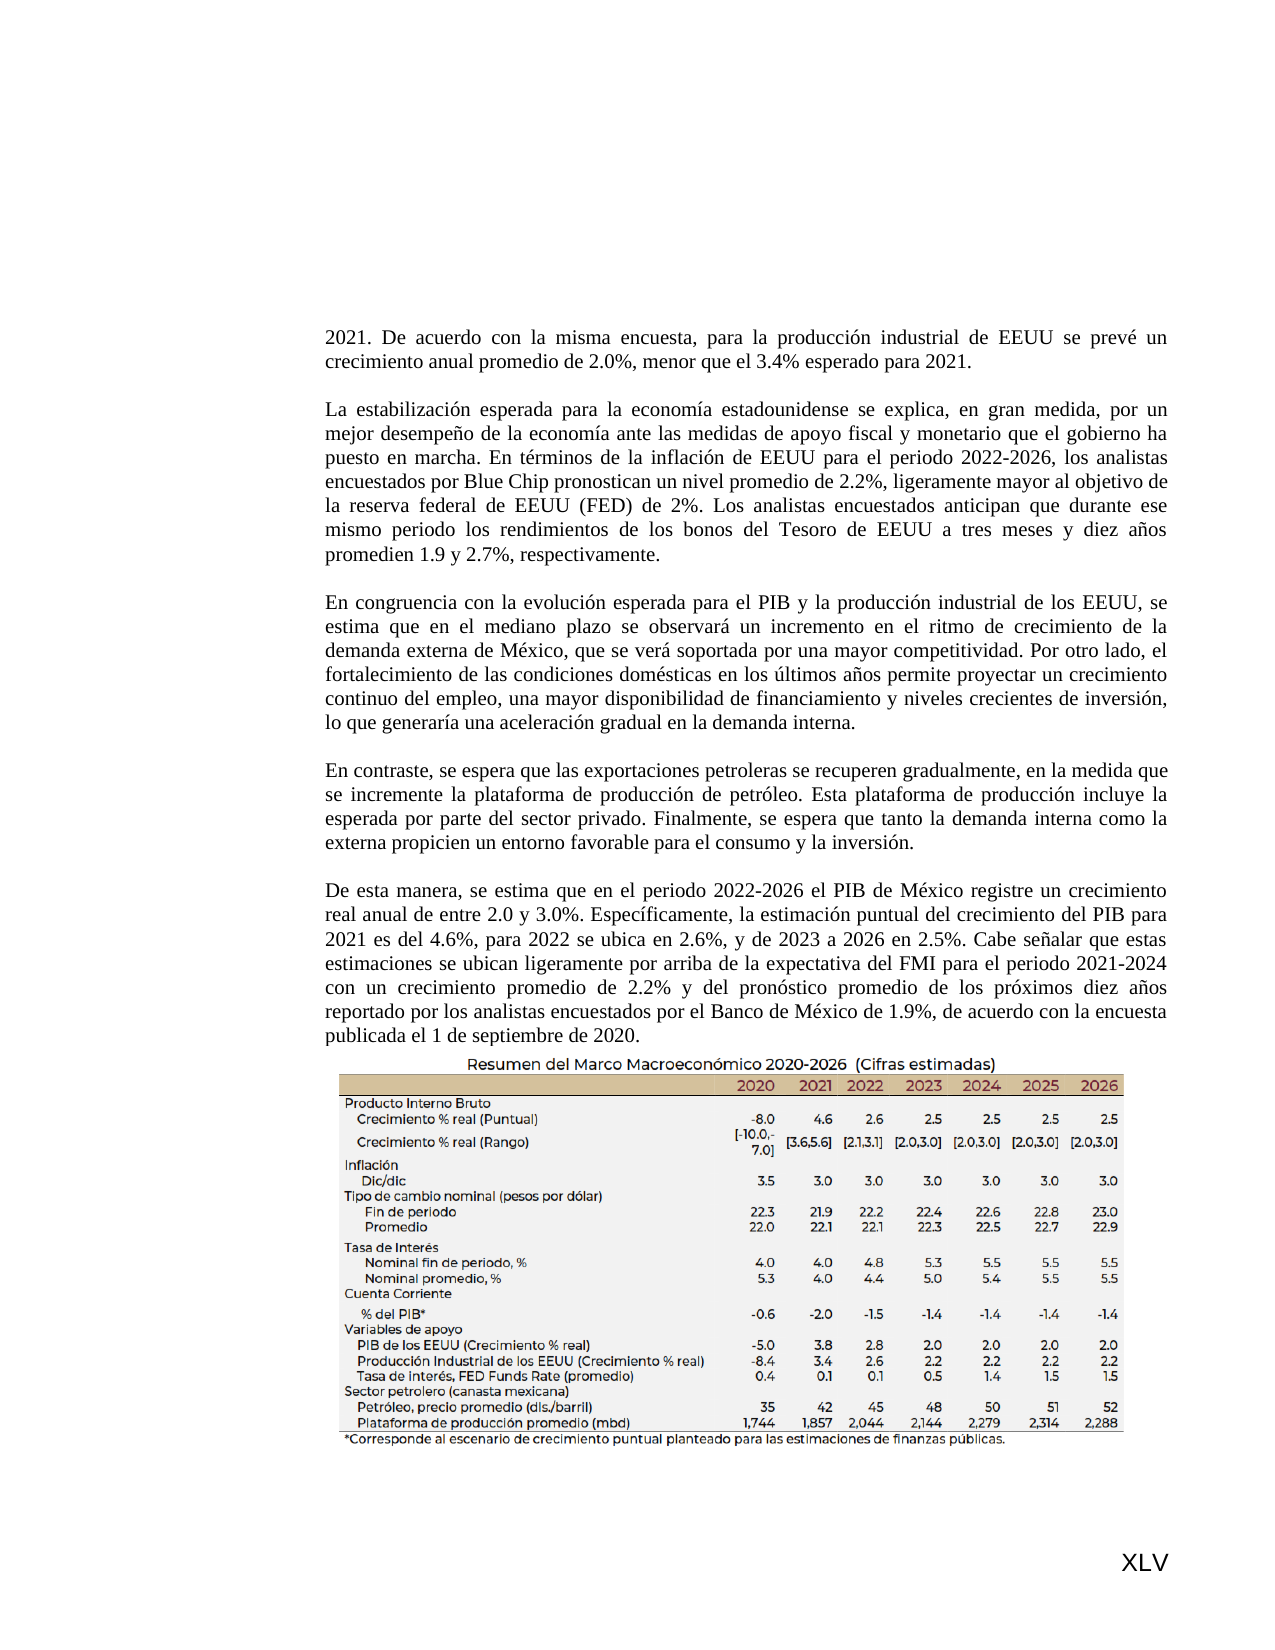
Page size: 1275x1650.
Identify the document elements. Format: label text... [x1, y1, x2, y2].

text En contraste, se espera que las exportaciones petroleras se recuperen gradualmente, en la medida que se incremente la plataforma de producción de petróleo. Esta plataforma de producción incluye la esperada por parte del sector privado. Finalmente, se espera que tanto la demanda interna como la externa propicien un entorno favorable para el consumo y la inversión. [325, 758, 1169, 854]
text En congruencia con la evolución esperada para el PIB y la producción industrial de los EEUU, se estima que en el mediano plazo se observará un incremento en el ritmo de crecimiento de la demanda externa de México, que se verá soportada por una mayor competitividad. Por otro lado, el fortalecimiento de las condiciones domésticas en los últimos años permite proyectar un crecimiento continuo del empleo, una mayor disponibilidad de financiamiento y niveles crecientes de inversión, lo que generaría una aceleración gradual en la demanda interna. [325, 589, 1169, 734]
picture [325, 1046, 1133, 1465]
text La estabilización esperada para la economía estadounidense se explica, en gran medida, por un mejor desempeño de la economía ante las medidas de apoyo fiscal y monetario que el gobierno ha puesto en marcha. En términos de la inflación de EEUU para el periodo 2022-2026, los analistas encuestados por Blue Chip pronostican un nivel promedio de 2.2%, ligeramente mayor al objetivo de la reserva federal de EEUU (FED) de 2%. Los analistas encuestados anticipan que durante ese mismo periodo los rendimientos de los bonos del Tesoro de EEUU a tres meses y diez años promedien 1.9 y 2.7%, respectivamente. [325, 397, 1169, 566]
text De esta manera, se estima que en el periodo 2022-2026 el PIB de México registre un crecimiento real anual de entre 2.0 y 3.0%. Específicamente, la estimación puntual del crecimiento del PIB para 2021 es del 4.6%, para 2022 se ubica en 2.6%, y de 2023 a 2026 en 2.5%. Cabe señalar que estas estimaciones se ubican ligeramente por arriba de la expectativa del FMI para el periodo 2021-2024 con un crecimiento promedio de 2.2% y del pronóstico promedio de los próximos diez años reportado por los analistas encuestados por el Banco de México de 1.9%, de acuerdo con la encuesta publicada el 1 de septiembre de 2020. [325, 878, 1169, 1047]
